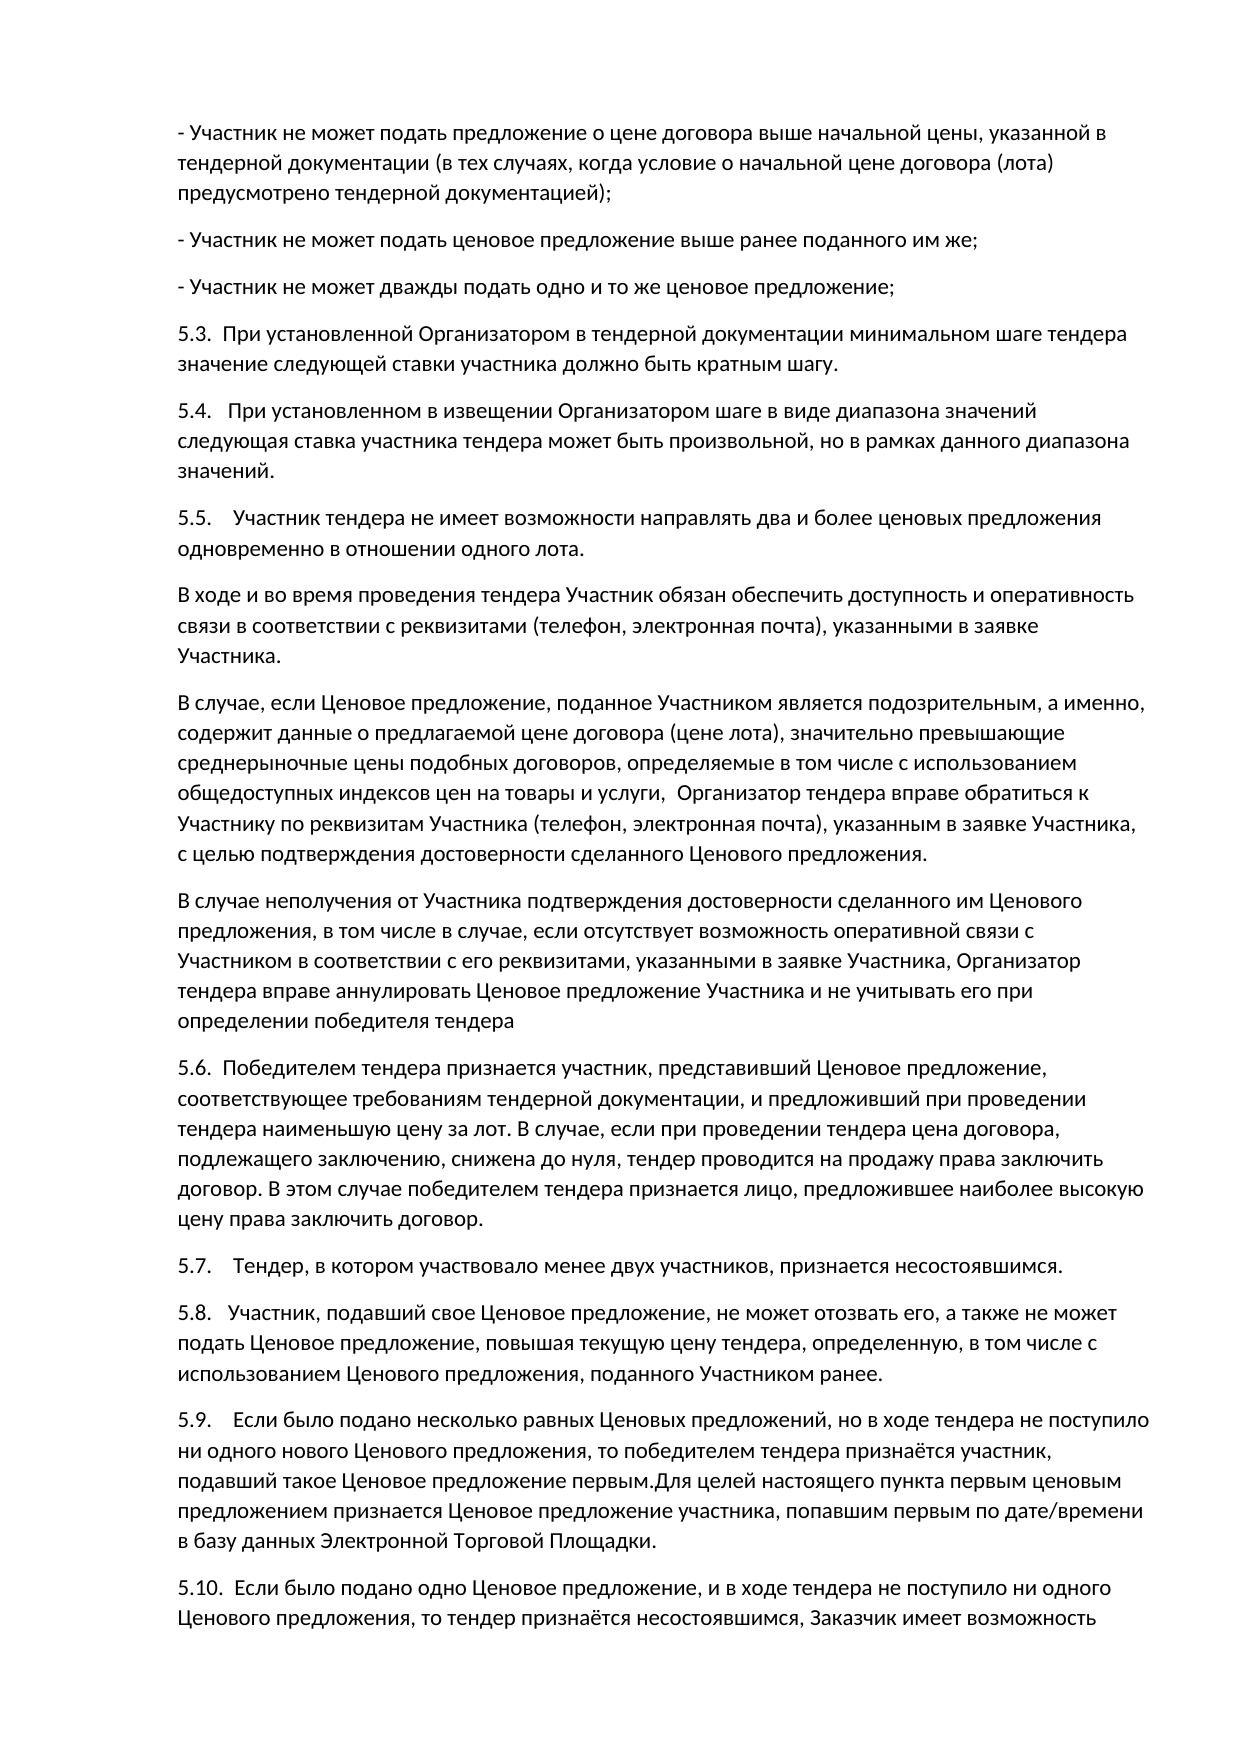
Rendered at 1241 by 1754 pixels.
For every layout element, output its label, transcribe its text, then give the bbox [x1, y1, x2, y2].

text 5.7. Тендер, в котором участвовало менее двух участников, признается несостоявшимся. [177, 1251, 1152, 1279]
text - Участник не может подать ценовое предложение выше ранее поданного им же; [177, 225, 1152, 253]
text 5.3. При установленной Организатором в тендерной документации минимальном шаге тендера значение следующей ставки участника должно быть кратным шагу. [177, 319, 1152, 377]
text В случае неполучения от Участника подтверждения достоверности сделанного им Ценового предложения, в том числе в случае, если отсутствует возможность оперативной связи с Участником в соответствии с его реквизитами, указанными в заявке Участника, Организатор тендера вправе аннулировать Ценовое предложение Участника и не учитывать его при определении победителя тендера [177, 886, 1152, 1035]
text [177, 1573, 1152, 1632]
text 5.9. Если было подано несколько равных Ценовых предложений, но в ходе тендера не поступило ни одного нового Ценового предложения, то победителем тендера признаётся участник, подавший такое Ценовое предложение первым.Для целей настоящего пункта первым ценовым предложением признается Ценовое предложение участника, попавшим первым по дате/времени в базу данных Электронной Торговой Площадки. [177, 1406, 1152, 1554]
text - Участник не может подать предложение о цене договора выше начальной цены, указанной в тендерной документации (в тех случаях, когда условие о начальной цене договора (лота) предусмотрено тендерной документацией); [177, 118, 1152, 207]
text 5.5. Участник тендера не имеет возможности направлять два и более ценовых предложения одновременно в отношении одного лота. [177, 503, 1152, 562]
text 5.8. Участник, подавший свое Ценовое предложение, не может отозвать его, а также не может подать Ценовое предложение, повышая текущую цену тендера, определенную, в том числе с использованием Ценового предложения, поданного Участником ранее. [177, 1298, 1152, 1387]
text В случае, если Ценовое предложение, поданное Участником является подозрительным, а именно, содержит данные о предлагаемой цене договора (цене лота), значительно превышающие среднерыночные цены подобных договоров, определяемые в том числе с использованием общедоступных индексов цен на товары и услуги, Организатор тендера вправе обратиться к Участнику по реквизитам Участника (телефон, электронная почта), указанным в заявке Участника, с целью подтверждения достоверности сделанного Ценового предложения. [177, 688, 1152, 867]
text В ходе и во время проведения тендера Участник обязан обеспечить доступность и оперативность связи в соответствии с реквизитами (телефон, электронная почта), указанными в заявке Участника. [177, 581, 1152, 669]
text 5.4. При установленном в извещении Организатором шаге в виде диапазона значений следующая ставка участника тендера может быть произвольной, но в рамках данного диапазона значений. [177, 396, 1152, 485]
text - Участник не может дважды подать одно и то же ценовое предложение; [177, 272, 1152, 300]
text 5.6. Победителем тендера признается участник, представивший Ценовое предложение, соответствующее требованиям тендерной документации, и предложивший при проведении тендера наименьшую цену за лот. В случае, если при проведении тендера цена договора, подлежащего заключению, снижена до нуля, тендер проводится на продажу права заключить договор. В этом случае победителем тендера признается лицо, предложившее наиболее высокую цену права заключить договор. [177, 1053, 1152, 1233]
